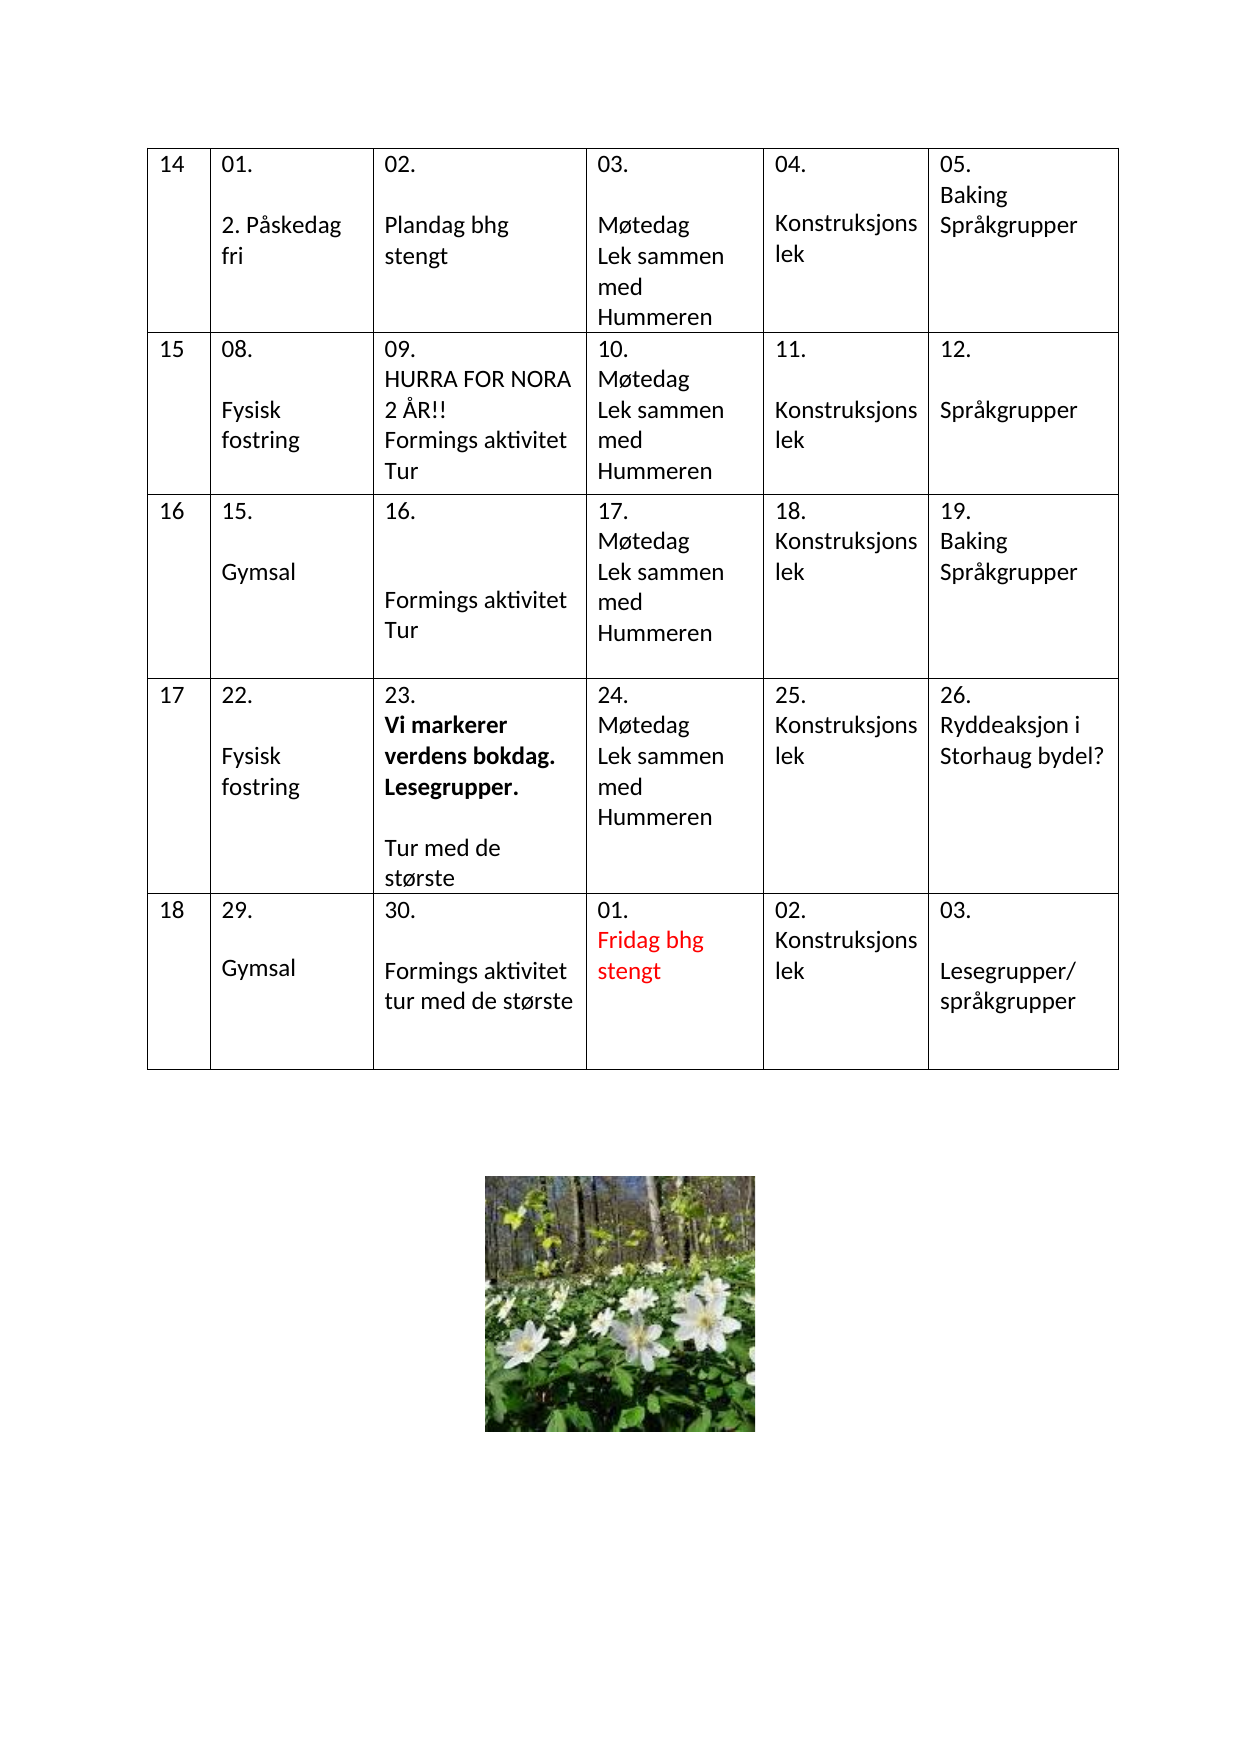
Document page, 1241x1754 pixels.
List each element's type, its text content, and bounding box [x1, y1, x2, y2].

table_cell 05. Baking Språkgrupper [929, 149, 1118, 332]
table_cell 08. Fysisk fostring [211, 333, 373, 494]
table_cell 09. HURRA FOR NORA 2 ÅR!! Formings aktivitet Tur [374, 333, 586, 494]
table_cell 17. Møtedag Lek sammen med Hummeren [587, 495, 763, 678]
table_cell 25. Konstruksjons lek [764, 679, 928, 893]
table_cell 18. Konstruksjons lek [764, 495, 928, 678]
table_cell 11. Konstruksjons lek [764, 333, 928, 494]
table_cell 14 [148, 149, 210, 332]
table_cell 03. Lesegrupper/ språkgrupper [929, 894, 1118, 1069]
table_cell 02. Konstruksjons lek [764, 894, 928, 1069]
table_cell 16 [148, 495, 210, 678]
table_cell 15. Gymsal [211, 495, 373, 678]
table_cell 30. Formings aktivitet tur med de største [374, 894, 586, 1069]
table_cell 04. Konstruksjons lek [764, 149, 928, 332]
table_cell 22. Fysisk fostring [211, 679, 373, 893]
table_cell 01. Fridag bhg stengt [587, 894, 763, 1069]
table_cell 16. Formings aktivitet Tur [374, 495, 586, 678]
table_cell 19. Baking Språkgrupper [929, 495, 1118, 678]
table_cell 24. Møtedag Lek sammen med Hummeren [587, 679, 763, 893]
table_cell 26. Ryddeaksjon i Storhaug bydel? [929, 679, 1118, 893]
table_cell 03. Møtedag Lek sammen med Hummeren [587, 149, 763, 332]
table_cell 15 [148, 333, 210, 494]
table_cell 12. Språkgrupper [929, 333, 1118, 494]
table_cell 18 [148, 894, 210, 1069]
table_cell 01. 2. Påskedag fri [211, 149, 373, 332]
table_cell 02. Plandag bhg stengt [374, 149, 586, 332]
table_cell 17 [148, 679, 210, 893]
table_cell 23. Vi markerer verdens bokdag. Lesegrupper. Tur med de største [374, 679, 586, 893]
table_cell 29. Gymsal [211, 894, 373, 1069]
table_cell 10. Møtedag Lek sammen med Hummeren [587, 333, 763, 494]
picture [485, 1176, 756, 1432]
